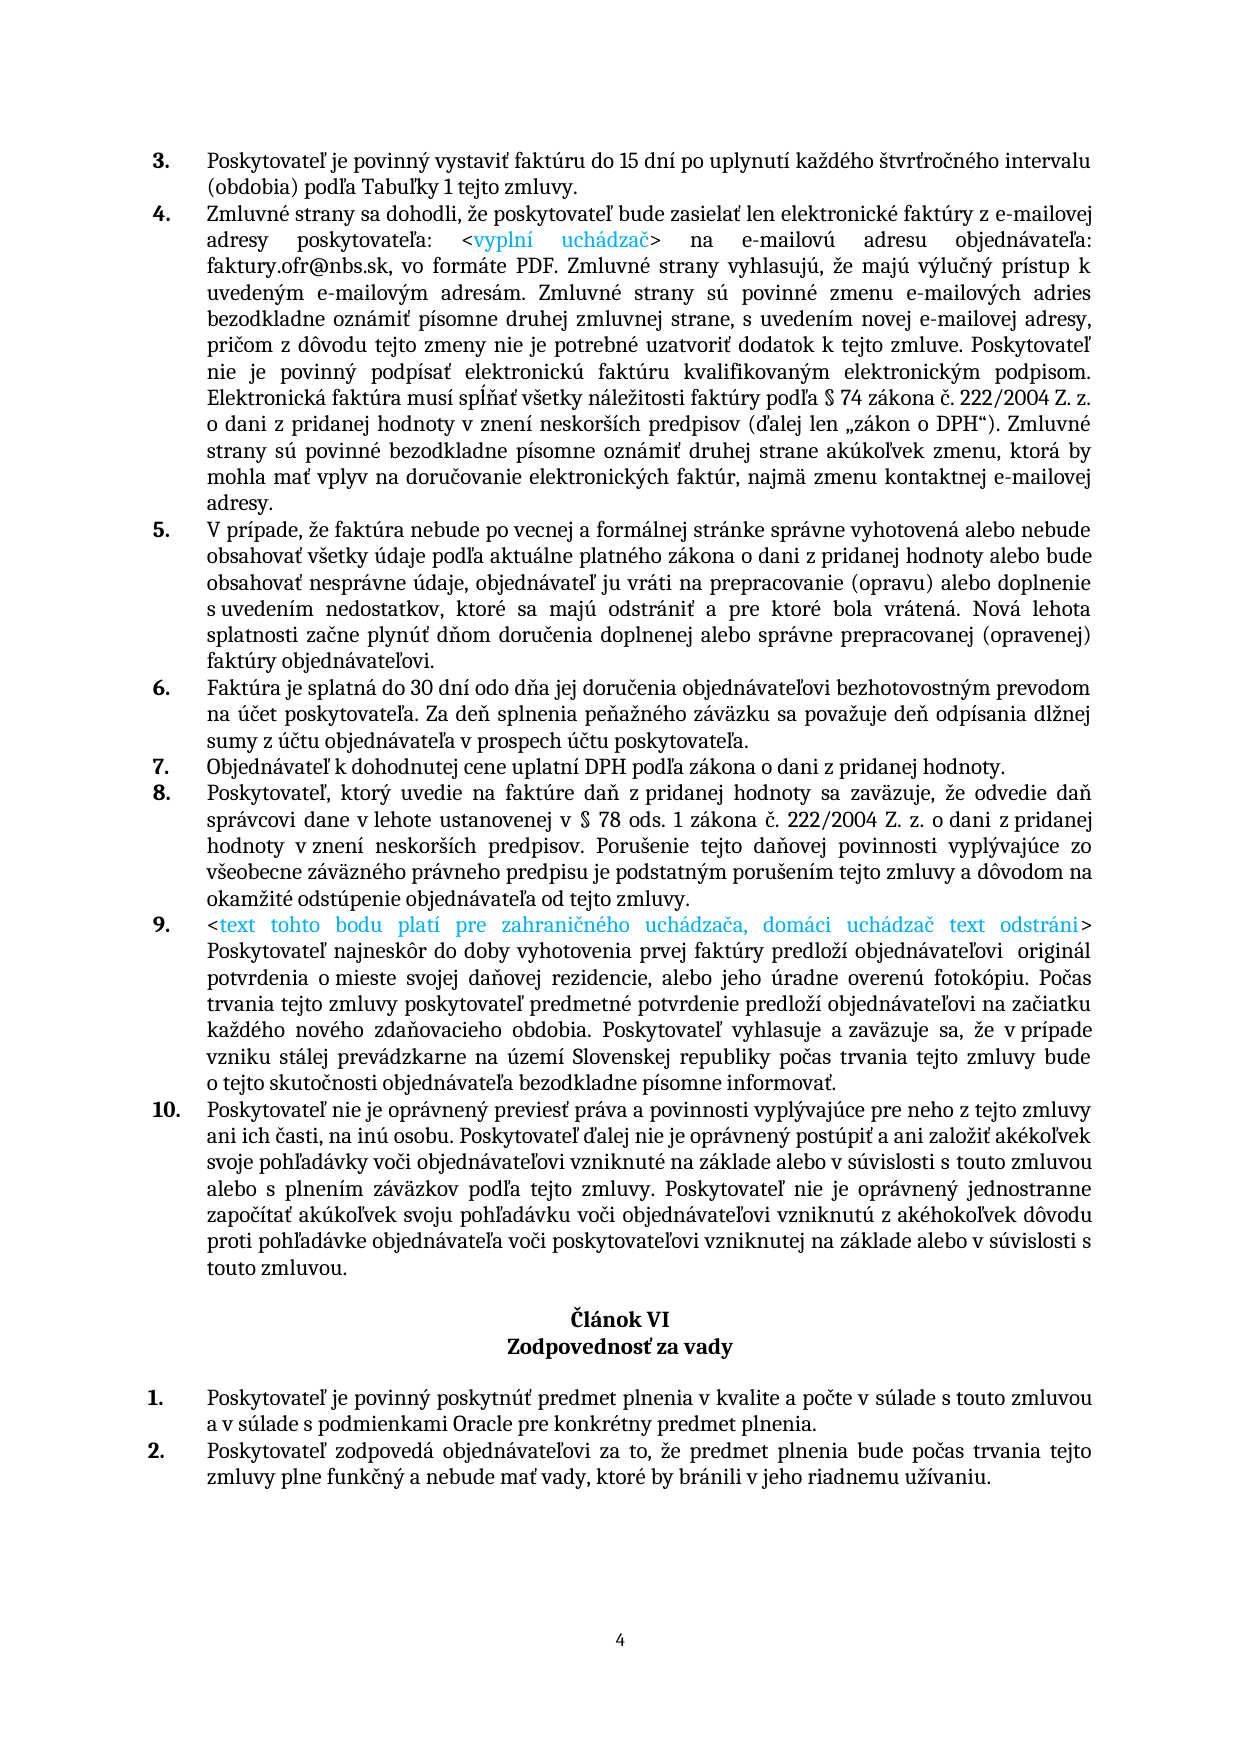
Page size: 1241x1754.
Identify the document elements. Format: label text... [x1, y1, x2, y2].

list V prípade, že faktúra nebude po vecnej a formálnej stránke správne vyhotovená alebo nebude obsahovať všetky údaje podľa aktuálne platného zákona o dani z pridanej hodnoty alebo bude obsahovať nesprávne údaje, objednávateľ ju vráti na prepracovanie (opravu) alebo doplnenie s uvedením nedostatkov, ktoré sa majú odstrániť a pre ktoré bola vrátená. Nová lehota splatnosti začne plynúť dňom doručenia doplnenej alebo správne prepracovanej (opravenej) faktúry objednávateľovi. [148, 517, 1093, 675]
list Faktúra je splatná do 30 dní odo dňa jej doručenia objednávateľovi bezhotovostným prevodom na účet poskytovateľa. Za deň splnenia peňažného záväzku sa považuje deň odpísania dlžnej sumy z účtu objednávateľa v prospech účtu poskytovateľa. [148, 675, 1093, 754]
list Poskytovateľ je povinný vystaviť faktúru do 15 dní po uplynutí každého štvrťročného intervalu (obdobia) podľa Tabuľky 1 tejto zmluvy. [148, 148, 1093, 200]
subtitle Článok VI [148, 1307, 1093, 1333]
list <text tohto bodu platí pre zahraničného uchádzača, domáci uchádzač text odstráni> Poskytovateľ najneskôr do doby vyhotovenia prvej faktúry predloží objednávateľovi originál potvrdenia o mieste svojej daňovej rezidencie, alebo jeho úradne overenú fotokópiu. Počas trvania tejto zmluvy poskytovateľ predmetné potvrdenie predloží objednávateľovi na začiatku každého nového zdaňovacieho obdobia. Poskytovateľ vyhlasuje a zaväzuje sa, že v prípade vzniku stálej prevádzkarne na území Slovenskej republiky počas trvania tejto zmluvy bude o tejto skutočnosti objednávateľa bezodkladne písomne informovať. [148, 912, 1093, 1096]
list Poskytovateľ zodpovedá objednávateľovi za to, že predmet plnenia bude počas trvania tejto zmluvy plne funkčný a nebude mať vady, ktoré by bránili v jeho riadnemu užívaniu. [148, 1438, 1093, 1490]
list Zmluvné strany sa dohodli, že poskytovateľ bude zasielať len elektronické faktúry z e-mailovej adresy poskytovateľa: <vyplní uchádzač> na e-mailovú adresu objednávateľa: faktury.ofr@nbs.sk, vo formáte PDF. Zmluvné strany vyhlasujú, že majú výlučný prístup k uvedeným e-mailovým adresám. Zmluvné strany sú povinné zmenu e-mailových adries bezodkladne oznámiť písomne druhej zmluvnej strane, s uvedením novej e-mailovej adresy, pričom z dôvodu tejto zmeny nie je potrebné uzatvoriť dodatok k tejto zmluve. Poskytovateľ nie je povinný podpísať elektronickú faktúru kvalifikovaným elektronickým podpisom. Elektronická faktúra musí spĺňať všetky náležitosti faktúry podľa § 74 zákona č. 222/2004 Z. z. o dani z pridanej hodnoty v znení neskorších predpisov (ďalej len „zákon o DPH“). Zmluvné strany sú povinné bezodkladne písomne oznámiť druhej strane akúkoľvek zmenu, ktorá by mohla mať vplyv na doručovanie elektronických faktúr, najmä zmenu kontaktnej e-mailovej adresy. [148, 200, 1093, 517]
list Poskytovateľ je povinný poskytnúť predmet plnenia v kvalite a počte v súlade s touto zmluvou a v súlade s podmienkami Oracle pre konkrétny predmet plnenia. [148, 1385, 1093, 1438]
list Poskytovateľ, ktorý uvedie na faktúre daň z pridanej hodnoty sa zaväzuje, že odvedie daň správcovi dane v lehote ustanovenej v § 78 ods. 1 zákona č. 222/2004 Z. z. o dani z pridanej hodnoty v znení neskorších predpisov. Porušenie tejto daňovej povinnosti vyplývajúce zo všeobecne záväzného právneho predpisu je podstatným porušením tejto zmluvy a dôvodom na okamžité odstúpenie objednávateľa od tejto zmluvy. [148, 780, 1093, 912]
list Poskytovateľ nie je oprávnený previesť práva a povinnosti vyplývajúce pre neho z tejto zmluvy ani ich časti, na inú osobu. Poskytovateľ ďalej nie je oprávnený postúpiť a ani založiť akékoľvek svoje pohľadávky voči objednávateľovi vzniknuté na základe alebo v súvislosti s touto zmluvou alebo s plnením záväzkov podľa tejto zmluvy. Poskytovateľ nie je oprávnený jednostranne započítať akúkoľvek svoju pohľadávku voči objednávateľovi vzniknutú z akéhokoľvek dôvodu proti pohľadávke objednávateľa voči poskytovateľovi vzniknutej na základe alebo v súvislosti s touto zmluvou. [148, 1096, 1093, 1281]
subtitle Zodpovednosť za vady [148, 1333, 1093, 1360]
list Objednávateľ k dohodnutej cene uplatní DPH podľa zákona o dani z pridanej hodnoty. [148, 754, 1093, 780]
